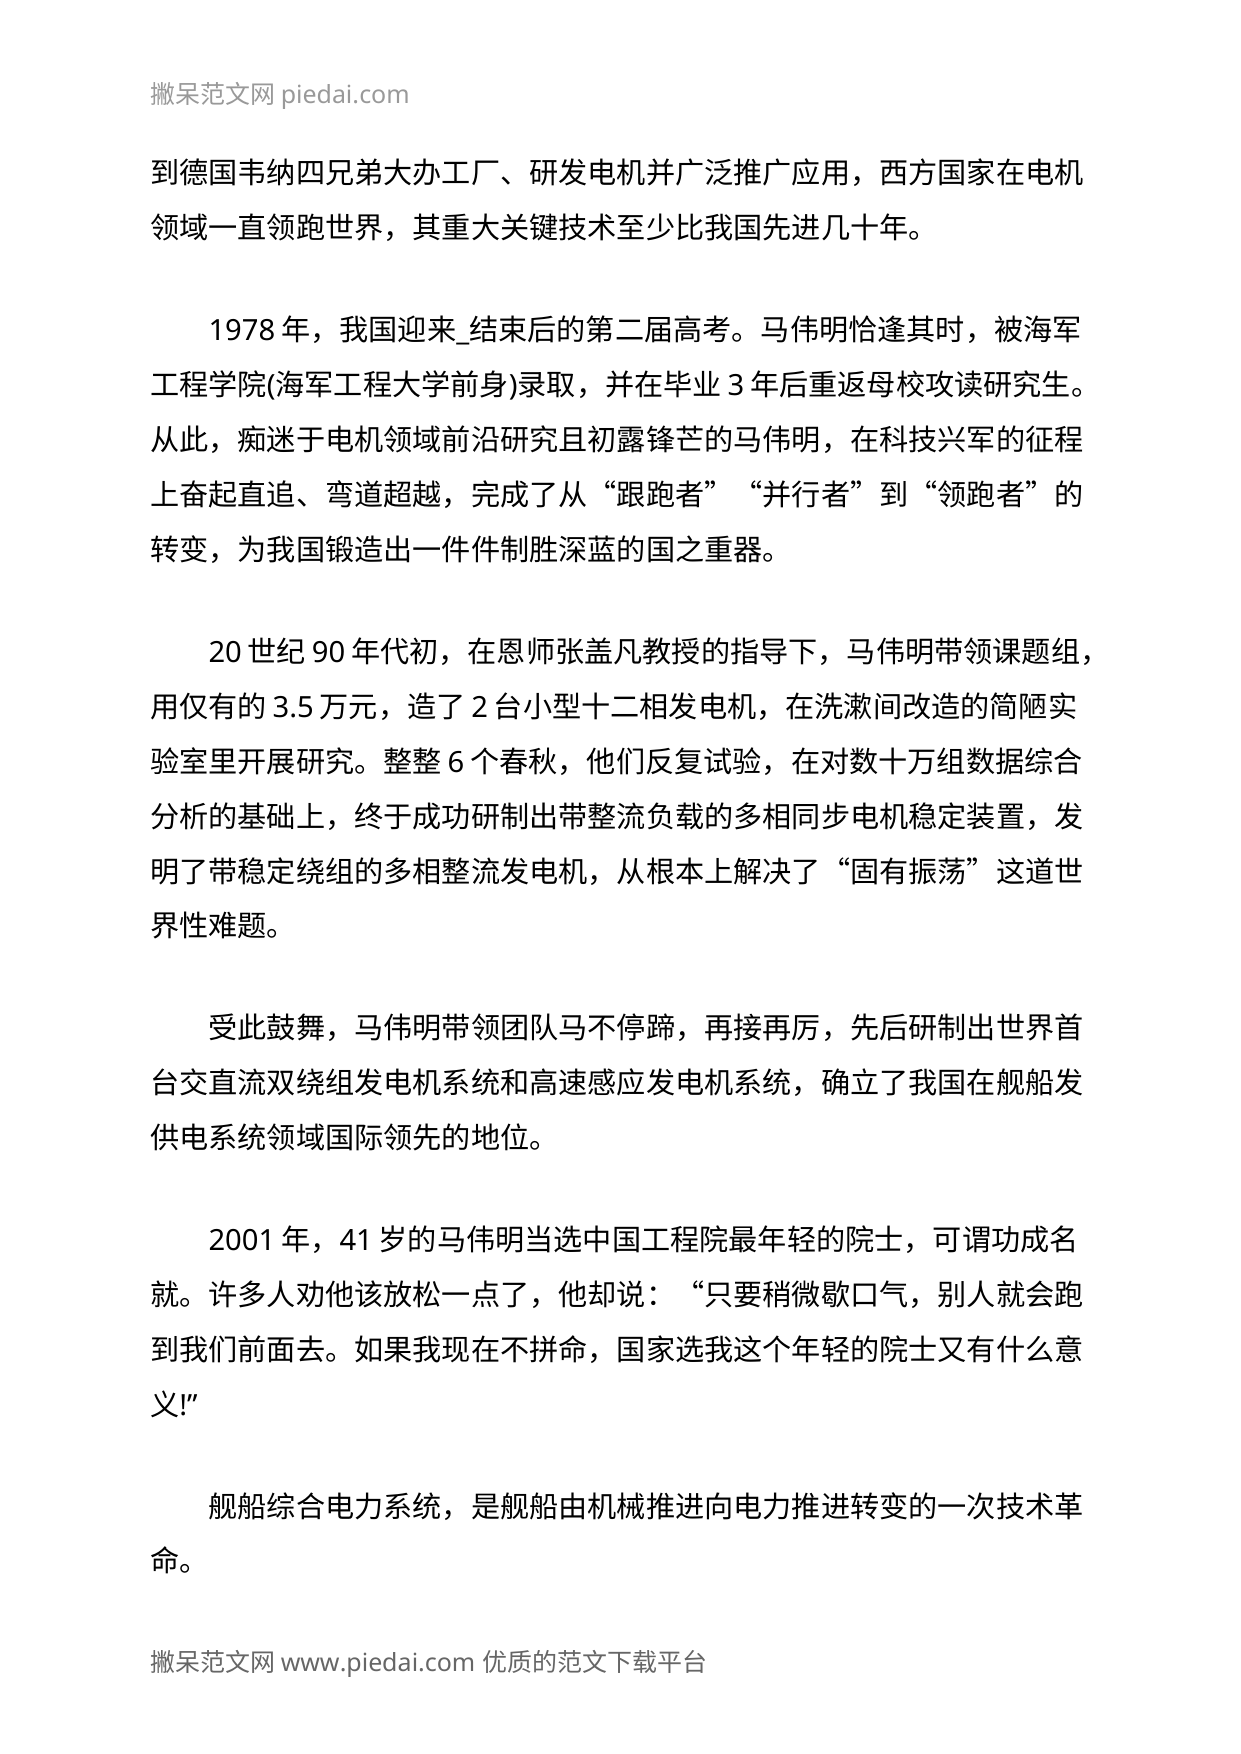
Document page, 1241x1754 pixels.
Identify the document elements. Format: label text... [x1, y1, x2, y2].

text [150, 150, 1090, 247]
text 2001年，41岁的马伟明当选中国工程院最年轻的院士，可谓功成名就。许多人劝他该放松一点了，他却说：“只要稍微歇口气，别人就会跑到我们前面去。如果我现在不拼命，国家选我这个年轻的院士又有什么意义!” [150, 1216, 1090, 1423]
text 舰船综合电力系统，是舰船由机械推进向电力推进转变的一次技术革命。 [150, 1483, 1090, 1580]
text 1978年，我国迎来_结束后的第二届高考。马伟明恰逢其时，被海军工程学院(海军工程大学前身)录取，并在毕业3年后重返母校攻读研究生。从此，痴迷于电机领域前沿研究且初露锋芒的马伟明，在科技兴军的征程上奋起直追、弯道超越，完成了从“跟跑者”“并行者”到“领跑者”的转变，为我国锻造出一件件制胜深蓝的国之重器。 [150, 307, 1090, 569]
text 20世纪90年代初，在恩师张盖凡教授的指导下，马伟明带领课题组，用仅有的3.5万元，造了2台小型十二相发电机，在洗漱间改造的简陋实验室里开展研究。整整6个春秋，他们反复试验，在对数十万组数据综合分析的基础上，终于成功研制出带整流负载的多相同步电机稳定装置，发明了带稳定绕组的多相整流发电机，从根本上解决了“固有振荡”这道世界性难题。 [150, 628, 1090, 945]
text 受此鼓舞，马伟明带领团队马不停蹄，再接再厉，先后研制出世界首台交直流双绕组发电机系统和高速感应发电机系统，确立了我国在舰船发供电系统领域国际领先的地位。 [150, 1005, 1090, 1157]
